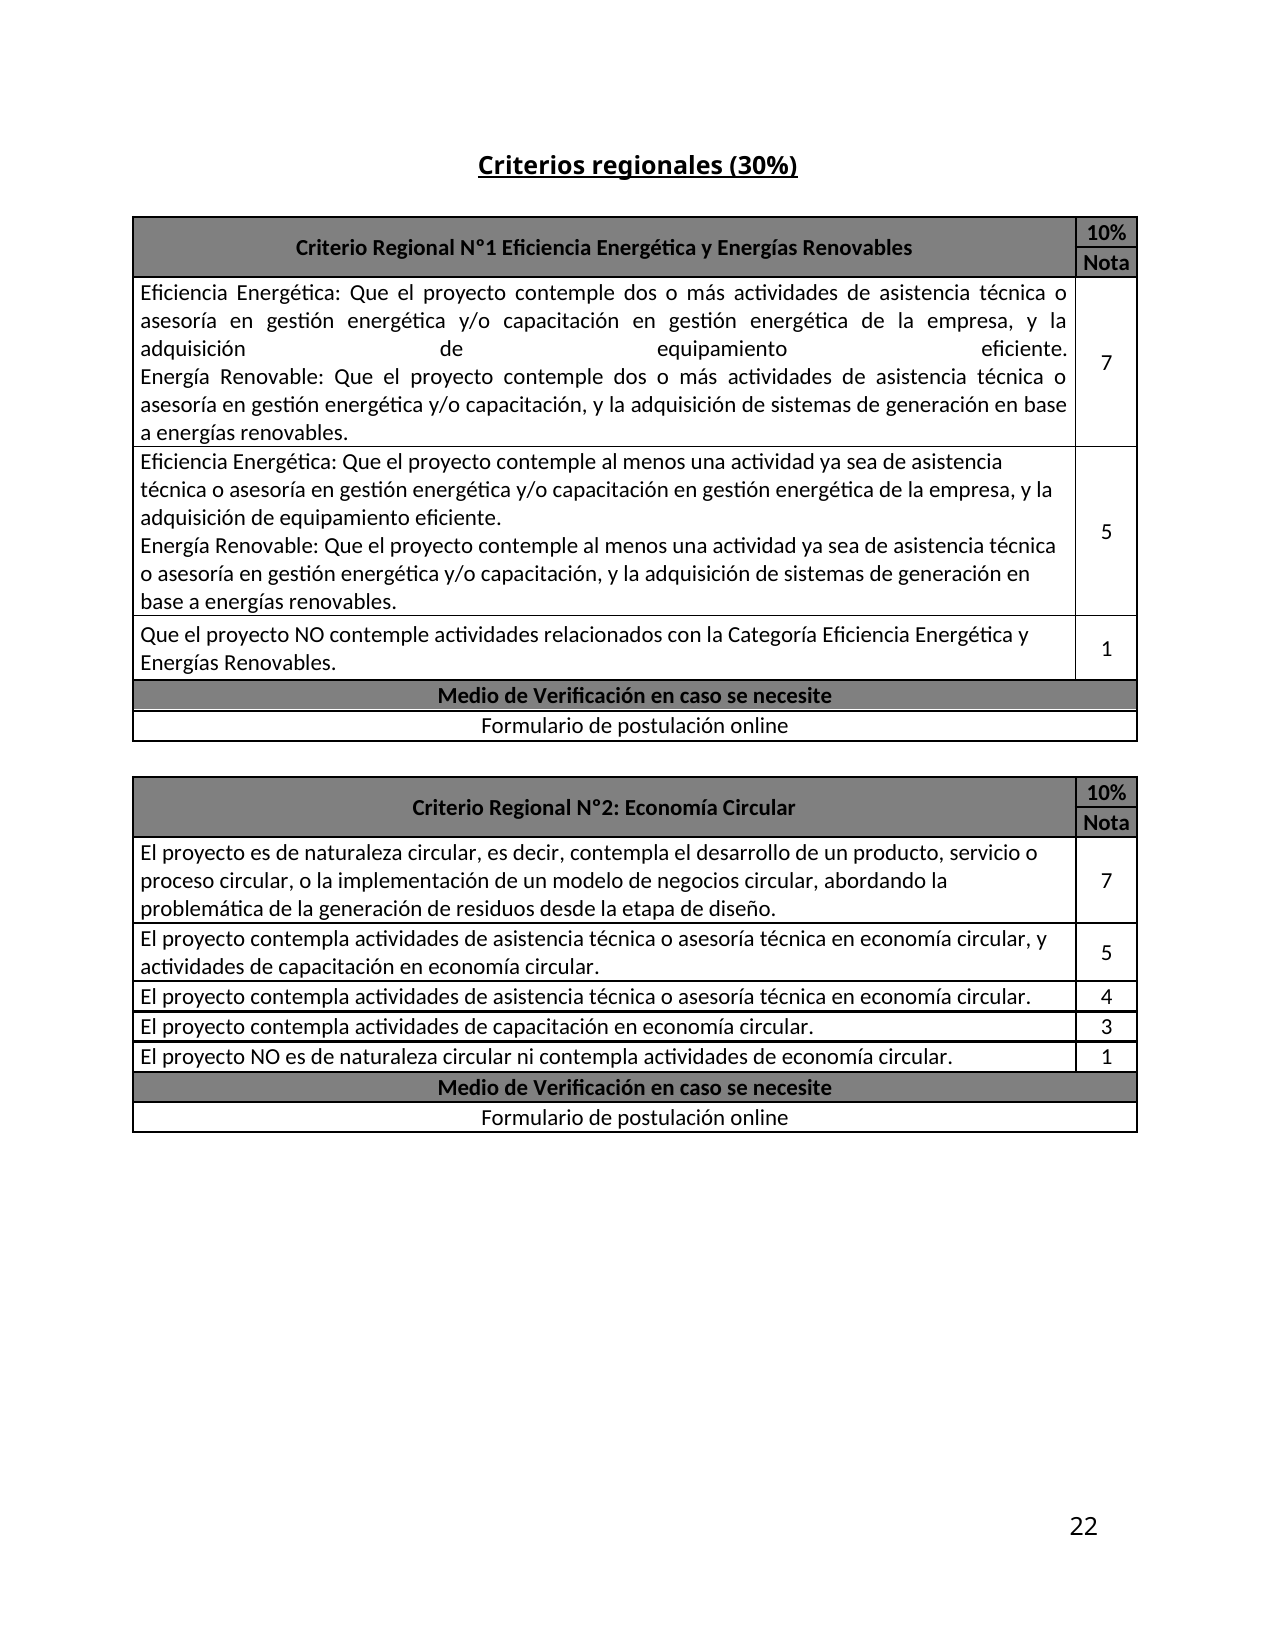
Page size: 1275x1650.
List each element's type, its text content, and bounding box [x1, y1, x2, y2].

table_cell 1 [1077, 1043, 1136, 1071]
table_header 10% [1077, 218, 1136, 246]
table_cell Eficiencia Energética: Que el proyecto contemple dos o más actividades de asistencia técnica o asesoría en gestión energética y/o capacitación en gestión energética de la empresa, y la adquisición de equipamiento eficiente. Energía Renovable: Que el proyecto contemple dos o más actividades de asistencia técnica o asesoría en gestión energética y/o capacitación, y la adquisición de sistemas de generación en base a energías renovables. [134, 278, 1075, 446]
table_cell Nota [1077, 248, 1136, 276]
table_cell El proyecto contempla actividades de asistencia técnica o asesoría técnica en economía circular, y actividades de capacitación en economía circular. [134, 924, 1075, 980]
table_cell Eficiencia Energética: Que el proyecto contemple al menos una actividad ya sea de asistencia técnica o asesoría en gestión energética y/o capacitación en gestión energética de la empresa, y la adquisición de equipamiento eficiente. Energía Renovable: Que el proyecto contemple al menos una actividad ya sea de asistencia técnica o asesoría en gestión energética y/o capacitación, y la adquisición de sistemas de generación en base a energías renovables. [134, 447, 1075, 615]
table_cell El proyecto contempla actividades de asistencia técnica o asesoría técnica en economía circular. [134, 982, 1075, 1010]
table_header 10% [1077, 778, 1136, 806]
table_cell El proyecto NO es de naturaleza circular ni contempla actividades de economía circular. [134, 1043, 1075, 1071]
text Criterios regionales (30%) [177, 148, 1098, 182]
table_cell 5 [1076, 447, 1136, 615]
table_cell 5 [1077, 924, 1136, 980]
table_cell 3 [1077, 1013, 1136, 1040]
table_cell Que el proyecto NO contemple actividades relacionados con la Categoría Eficiencia Energética y Energías Renovables. [134, 616, 1075, 679]
table_header Criterio Regional Nº2: Economía Circular [134, 778, 1075, 836]
table_cell 4 [1077, 982, 1136, 1010]
table_cell Medio de Verificación en caso se necesite [134, 681, 1136, 709]
table_cell Medio de Verificación en caso se necesite [134, 1073, 1136, 1101]
table_cell Nota [1077, 808, 1136, 836]
table_cell 7 [1077, 838, 1136, 922]
table_cell El proyecto es de naturaleza circular, es decir, contempla el desarrollo de un producto, servicio o proceso circular, o la implementación de un modelo de negocios circular, abordando la problemática de la generación de residuos desde la etapa de diseño. [134, 838, 1075, 922]
table_cell 7 [1076, 278, 1136, 446]
table_header Criterio Regional Nº1 Eficiencia Energética y Energías Renovables [134, 218, 1075, 276]
table_cell 1 [1076, 616, 1136, 679]
table_cell Formulario de postulación online [134, 1103, 1136, 1131]
table_cell El proyecto contempla actividades de capacitación en economía circular. [134, 1013, 1075, 1040]
table_cell Formulario de postulación online [134, 712, 1136, 739]
